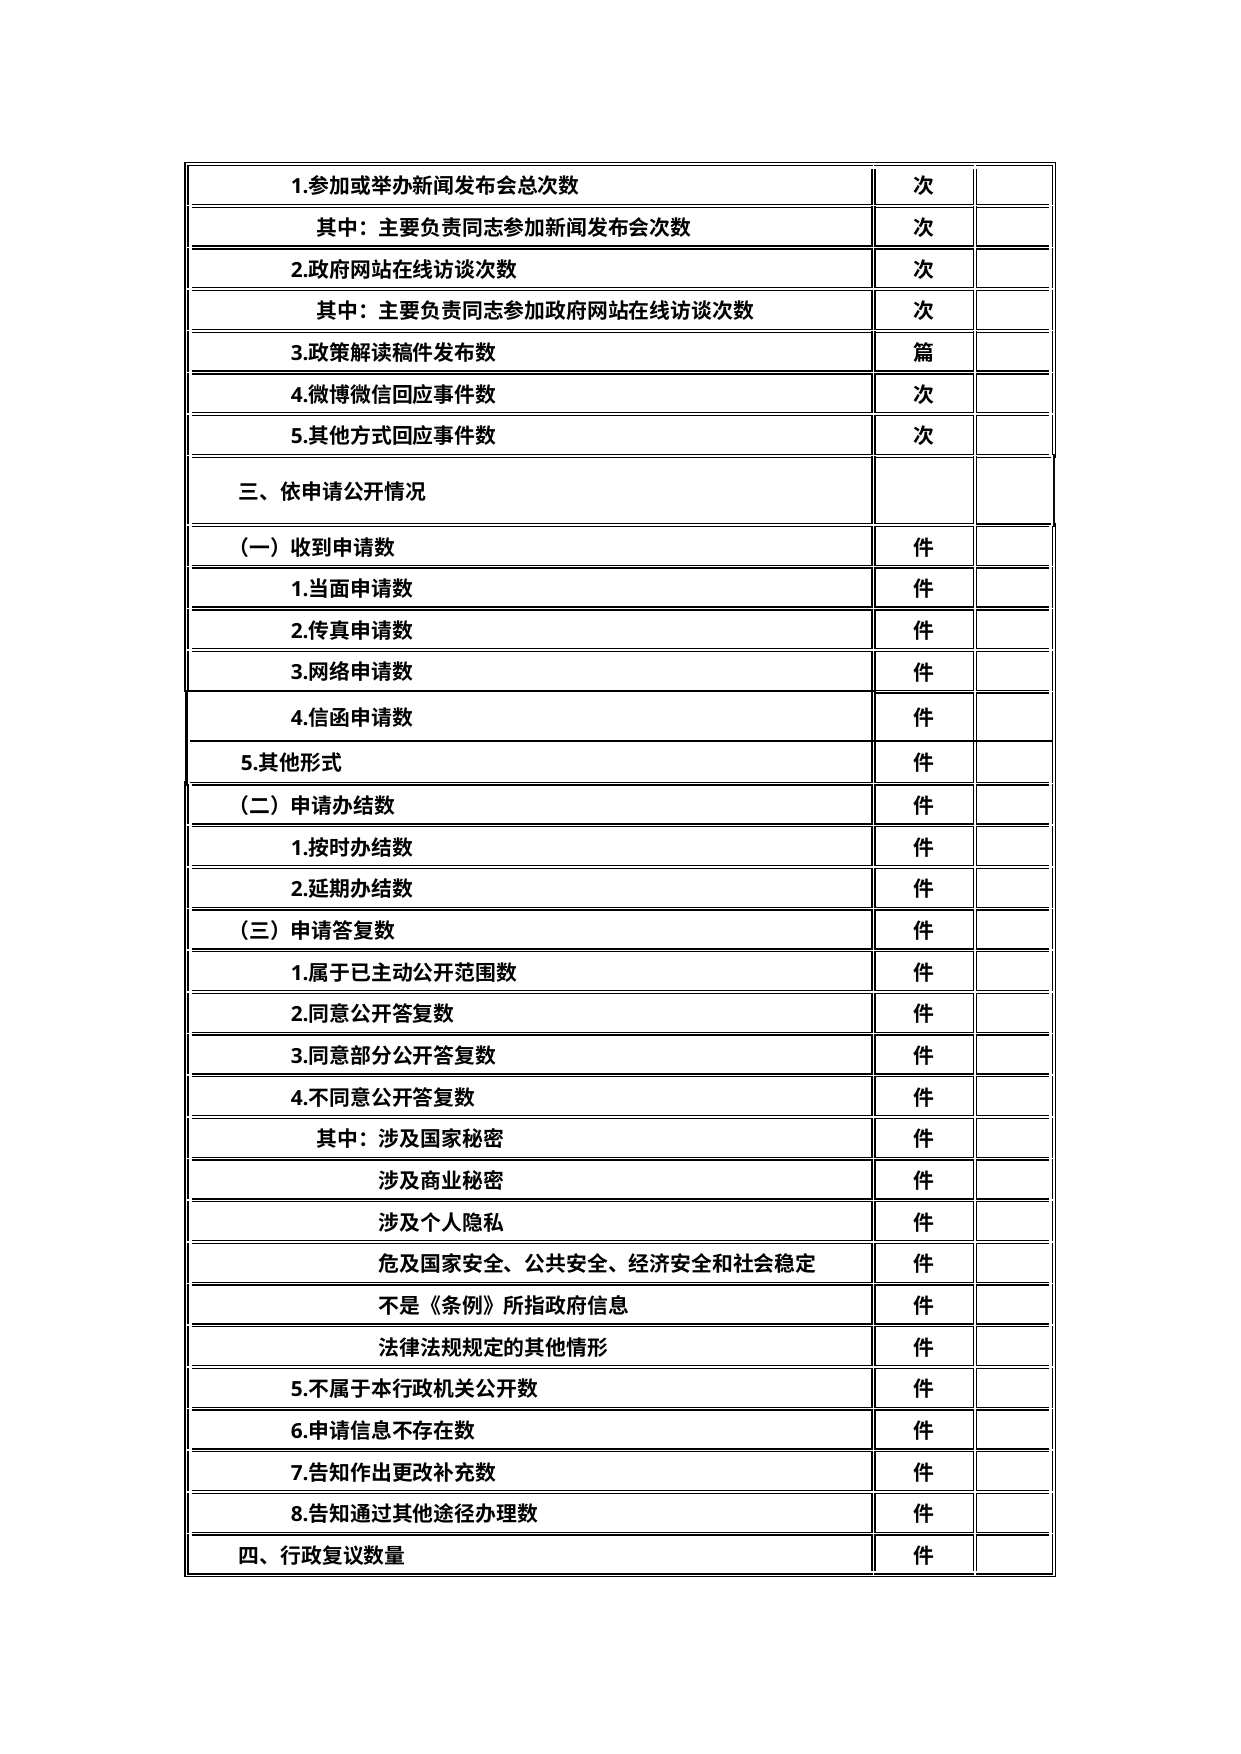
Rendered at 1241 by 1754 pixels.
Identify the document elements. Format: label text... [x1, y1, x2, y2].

table_cell 4.信函申请数 [188, 692, 871, 740]
table_cell 3.政策解读稿件发布数 [186, 329, 873, 370]
table_cell 2.延期办结数 [186, 865, 873, 906]
table_cell [975, 454, 1053, 523]
table_cell [975, 906, 1054, 948]
table_cell 件 [876, 1286, 973, 1323]
table_cell 件 [876, 569, 973, 606]
table_cell 3.同意部分公开答复数 [186, 1031, 873, 1073]
table_cell 涉及个人隐私 [186, 1198, 872, 1240]
table_cell 不是《条例》所指政府信息 [186, 1281, 873, 1323]
table_cell 法律法规规定的其他情形 [186, 1323, 872, 1365]
table_cell [975, 1281, 1054, 1323]
table_cell 件 [876, 786, 973, 823]
table_cell 次 [874, 163, 975, 204]
table_cell 1.按时办结数 [186, 823, 872, 865]
table_cell 次 [876, 375, 973, 412]
table_cell 件 [876, 1327, 973, 1365]
table_cell 件 [876, 911, 973, 948]
table_cell 7.告知作出更改补充数 [186, 1448, 872, 1490]
table_cell [977, 742, 1052, 781]
table_cell [975, 166, 1052, 204]
table_cell 4.不同意公开答复数 [186, 1073, 872, 1115]
table_cell [975, 1115, 1054, 1156]
table_cell （三）申请答复数 [186, 906, 873, 948]
table_cell [975, 1406, 1054, 1448]
table_cell 3.网络申请数 [186, 648, 873, 689]
table_cell 件 [876, 1494, 973, 1531]
table_cell 2.政府网站在线访谈次数 [186, 245, 873, 287]
table_cell 件 [876, 1119, 973, 1156]
table_cell 5.不属于本行政机关公开数 [186, 1365, 873, 1406]
table_cell [975, 565, 1054, 606]
table_cell [975, 1240, 1054, 1281]
table_cell [975, 865, 1054, 906]
table_cell 5.其他形式 [188, 740, 871, 781]
table_cell [975, 1490, 1054, 1531]
table_cell 2.传真申请数 [189, 606, 872, 648]
table_cell 件 [876, 1411, 973, 1448]
table_cell 件 [876, 1202, 973, 1240]
table_cell 6.申请信息不存在数 [186, 1406, 873, 1448]
table_cell 件 [876, 1369, 973, 1406]
table_cell 件 [876, 611, 973, 648]
table_cell 1.参加或举办新闻发布会总次数 [189, 166, 873, 204]
table_cell 件 [876, 1161, 973, 1198]
table_cell 件 [876, 952, 973, 990]
table_cell 1.当面申请数 [186, 565, 873, 606]
table_cell [977, 948, 1054, 990]
table_cell 次 [876, 291, 973, 329]
table_cell 件 [876, 1036, 973, 1073]
table_cell 件 [876, 1077, 973, 1115]
table_cell 其中：涉及国家秘密 [186, 1115, 873, 1156]
table_cell [975, 287, 1054, 329]
table_cell 四、行政复议数量 [186, 1531, 873, 1573]
table_cell [977, 606, 1052, 648]
table_cell [977, 1448, 1054, 1490]
table_cell [977, 1073, 1054, 1115]
table_cell 件 [876, 869, 973, 906]
table_cell 件 [876, 1244, 973, 1281]
table_cell [975, 990, 1054, 1031]
table_cell 件 [876, 694, 973, 740]
table_cell 涉及商业秘密 [186, 1156, 873, 1198]
table_cell 次 [876, 416, 973, 454]
table_cell [975, 648, 1054, 689]
table_cell 件 [876, 527, 973, 564]
table_cell 次 [876, 250, 973, 287]
table_cell [975, 329, 1054, 370]
table_cell 件 [876, 742, 973, 781]
table_cell [975, 781, 1054, 823]
table_cell [975, 204, 1054, 245]
table_cell [975, 1365, 1054, 1406]
table_cell [975, 245, 1054, 287]
table_cell [876, 458, 973, 523]
table_cell 5.其他方式回应事件数 [186, 412, 873, 454]
table_cell [975, 370, 1054, 412]
table_cell 件 [876, 1452, 973, 1490]
table_cell 2.同意公开答复数 [186, 990, 873, 1031]
table_cell [977, 823, 1054, 865]
table_cell [977, 1323, 1054, 1365]
table_cell 其中：主要负责同志参加新闻发布会次数 [186, 204, 873, 245]
table_cell 件 [876, 652, 973, 689]
table_cell 其中：主要负责同志参加政府网站在线访谈次数 [186, 287, 873, 329]
table_cell [975, 690, 1054, 740]
table_cell [975, 1531, 1054, 1573]
table_cell 危及国家安全、公共安全、经济安全和社会稳定 [186, 1240, 873, 1281]
table_cell 篇 [876, 333, 973, 370]
table_cell [975, 1031, 1054, 1073]
table_cell 件 [874, 1531, 975, 1573]
table_cell [975, 412, 1054, 454]
table_cell 三、依申请公开情况 [186, 454, 873, 523]
table_cell （二）申请办结数 [188, 781, 873, 823]
table_cell 件 [876, 994, 973, 1031]
table_cell 件 [876, 827, 973, 865]
table_cell 4.微博微信回应事件数 [186, 370, 873, 412]
table_cell 次 [876, 208, 973, 245]
table_cell （一）收到申请数 [186, 523, 873, 564]
table_cell [977, 1198, 1054, 1240]
table_cell 1.属于已主动公开范围数 [186, 948, 872, 990]
table_cell [977, 523, 1053, 564]
table_cell [975, 1156, 1054, 1198]
table_cell 8.告知通过其他途径办理数 [186, 1490, 873, 1531]
